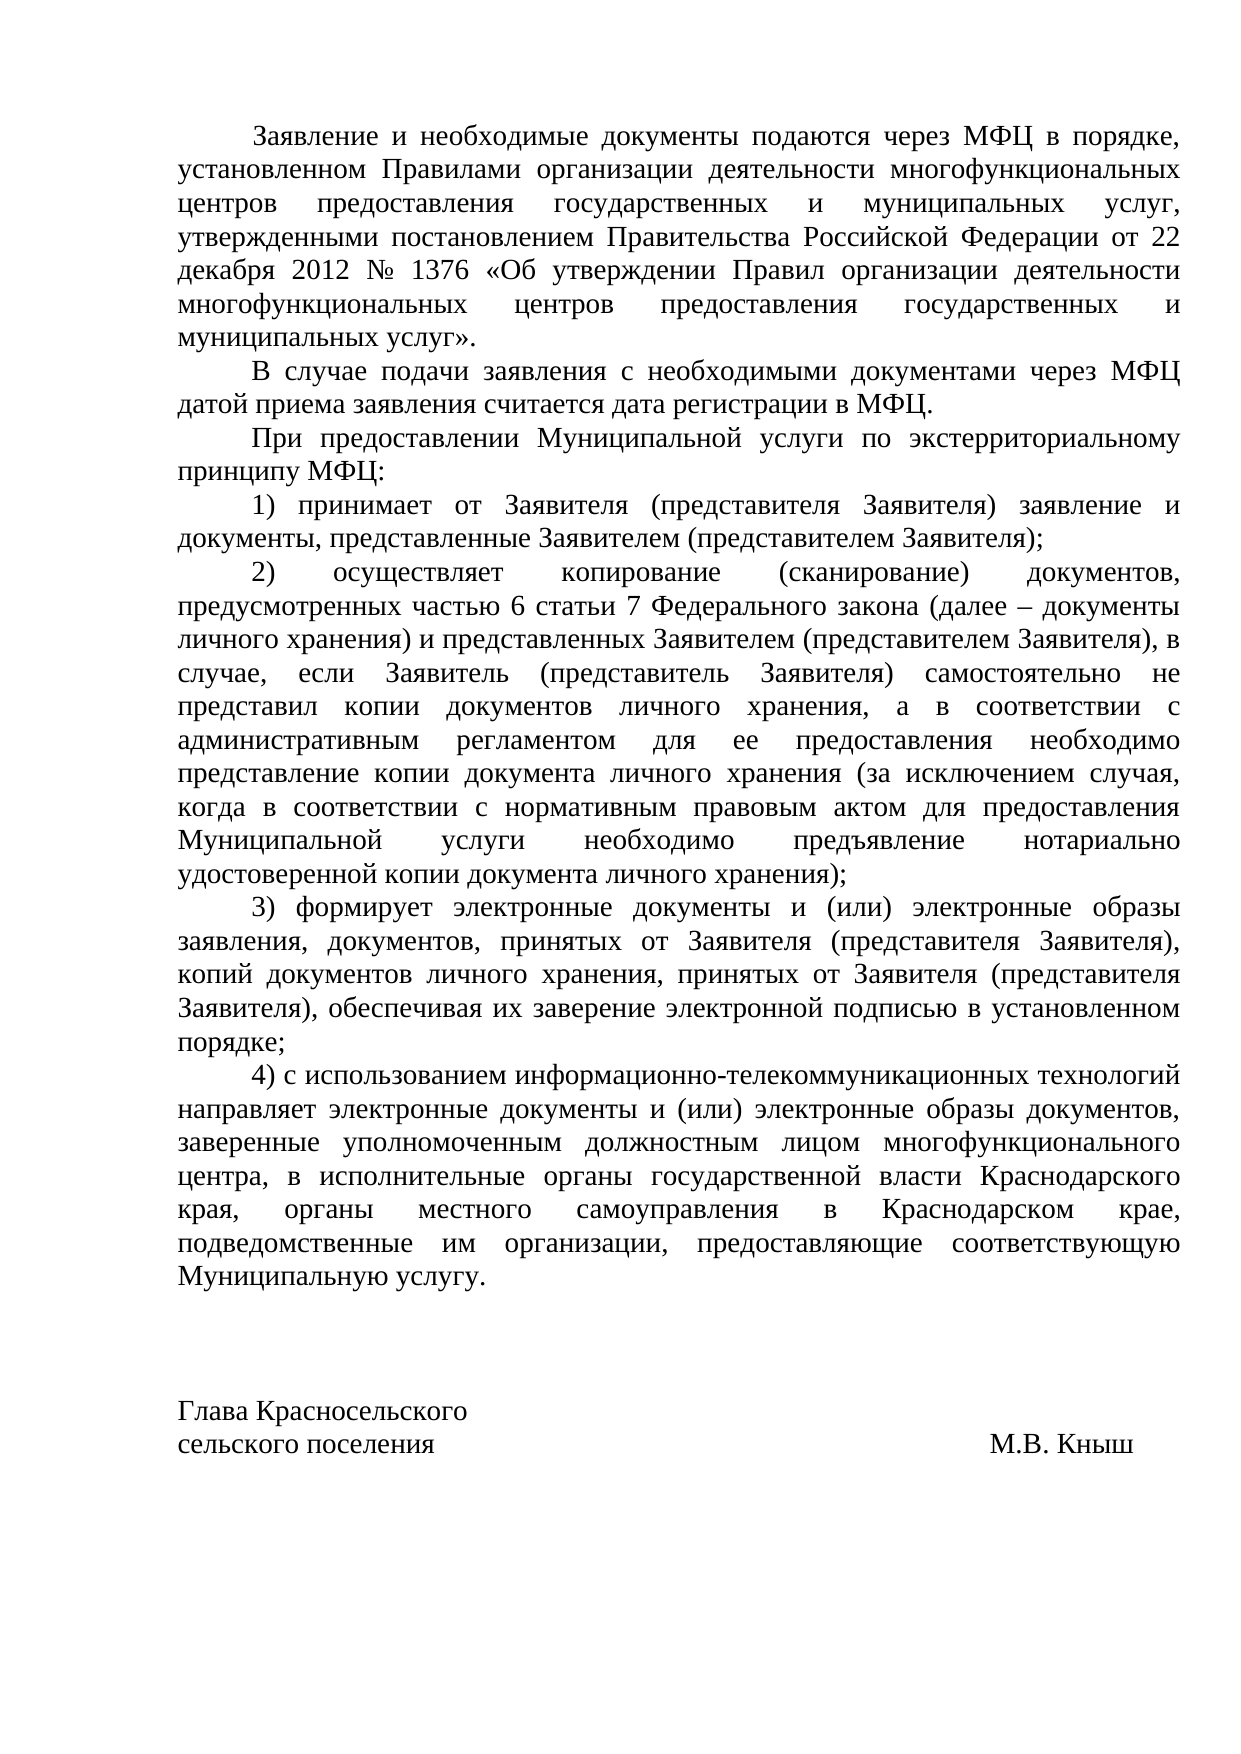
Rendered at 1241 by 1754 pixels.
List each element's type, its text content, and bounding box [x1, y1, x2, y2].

text 1) принимает от Заявителя (представителя Заявителя) заявление и документы, представленные Заявителем (представителем Заявителя); [177, 487, 1181, 554]
text сельского поселения М.В. Кныш [177, 1426, 1181, 1460]
text Глава Красносельского [177, 1393, 1181, 1426]
text 4) с использованием информационно-телекоммуникационных технологий направляет электронные документы и (или) электронные образы документов, заверенные уполномоченным должностным лицом многофункционального центра, в исполнительные органы государственной власти Краснодарского края, органы местного самоуправления в Краснодарском крае, подведомственные им организации, предоставляющие соответствующую Муниципальную услугу. [177, 1057, 1181, 1292]
text В случае подачи заявления с необходимыми документами через МФЦ датой приема заявления считается дата регистрации в МФЦ. [177, 353, 1181, 420]
text 3) формирует электронные документы и (или) электронные образы заявления, документов, принятых от Заявителя (представителя Заявителя), копий документов личного хранения, принятых от Заявителя (представителя Заявителя), обеспечивая их заверение электронной подписью в установленном порядке; [177, 889, 1181, 1057]
text При предоставлении Муниципальной услуги по экстерриториальному принципу МФЦ: [177, 420, 1181, 487]
text Заявление и необходимые документы подаются через МФЦ в порядке, установленном Правилами организации деятельности многофункциональных центров предоставления государственных и муниципальных услуг, утвержденными постановлением Правительства Российской Федерации от 22 декабря 2012 № 1376 «Об утверждении Правил организации деятельности многофункциональных центров предоставления государственных и муниципальных услуг». [177, 118, 1181, 353]
text 2) осуществляет копирование (сканирование) документов, предусмотренных частью 6 статьи 7 Федерального закона (далее – документы личного хранения) и представленных Заявителем (представителем Заявителя), в случае, если Заявитель (представитель Заявителя) самостоятельно не представил копии документов личного хранения, а в соответствии с административным регламентом для ее предоставления необходимо представление копии документа личного хранения (за исключением случая, когда в соответствии с нормативным правовым актом для предоставления Муниципальной услуги необходимо предъявление нотариально удостоверенной копии документа личного хранения); [177, 554, 1181, 889]
